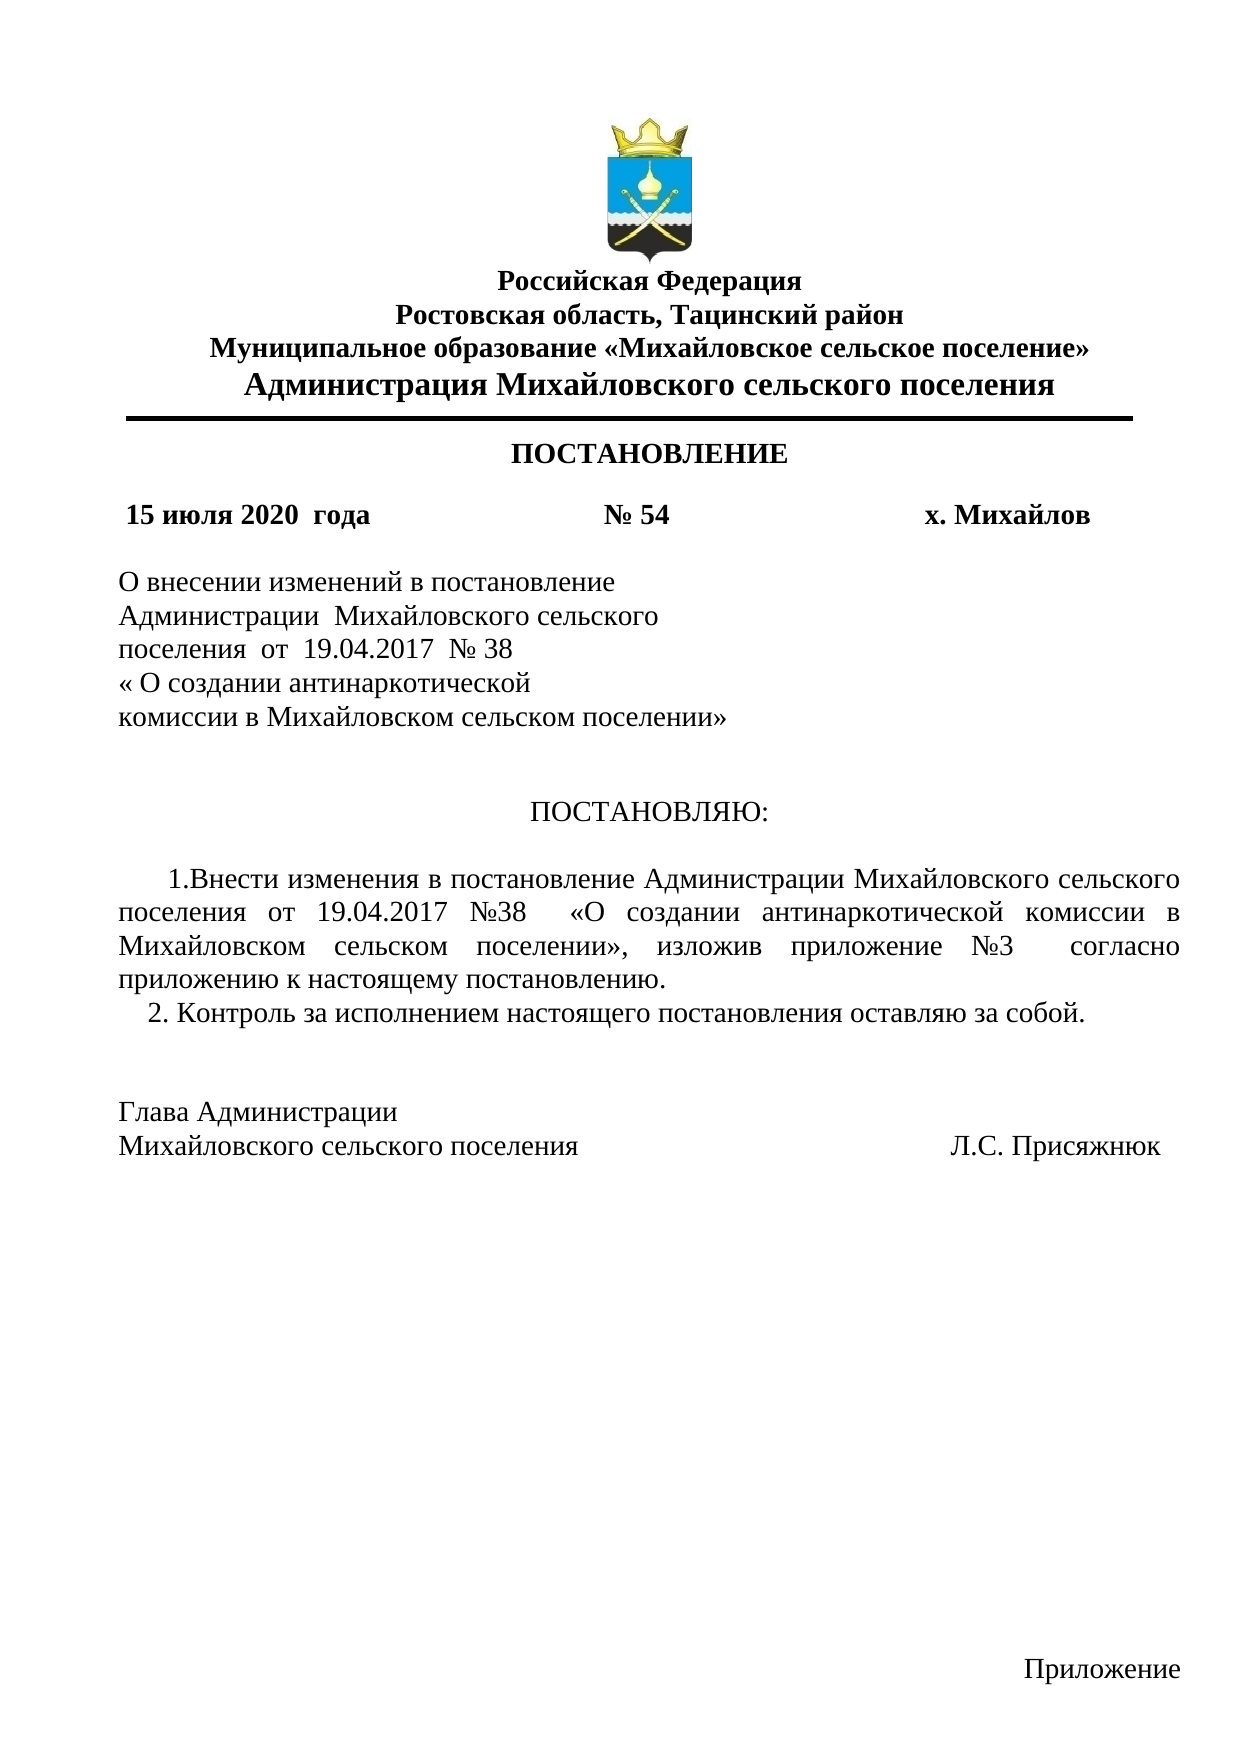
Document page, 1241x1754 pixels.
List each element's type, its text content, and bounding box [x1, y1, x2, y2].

text Администрации Михайловского сельского [118, 598, 1181, 632]
picture [607, 118, 692, 264]
text Приложение [118, 1651, 1181, 1685]
text ПОСТАНОВЛЯЮ: [118, 794, 1181, 827]
text Российская Федерация [118, 263, 1181, 297]
text Ростовская область, Тацинский район [118, 297, 1181, 331]
text Муниципальное образование «Михайловское сельское поселение» [118, 331, 1181, 364]
text О внесении изменений в постановление [118, 564, 1181, 598]
text « О создании антинаркотической [118, 665, 1181, 699]
text Администрация Михайловского сельского поселения [118, 364, 1181, 402]
text 1.Внести изменения в постановление Администрации Михайловского сельского поселения от 19.04.2017 №38 «О создании антинаркотической комиссии в Михайловском сельском поселении», изложив приложение №3 согласно приложению к настоящему постановлению. [118, 861, 1181, 995]
text ПОСТАНОВЛЕНИЕ [118, 436, 1181, 469]
text комиссии в Михайловском сельском поселении» [118, 699, 1181, 732]
text 2. Контроль за исполнением настоящего постановления оставляю за собой. [118, 995, 1181, 1029]
text Михайловского сельского поселения Л.С. Присяжнюк [118, 1128, 1181, 1161]
text поселения от 19.04.2017 № 38 [118, 632, 1181, 665]
text 15 июля 2020 года № 54 х. Михайлов [118, 497, 1181, 531]
text Глава Администрации [118, 1094, 1181, 1128]
